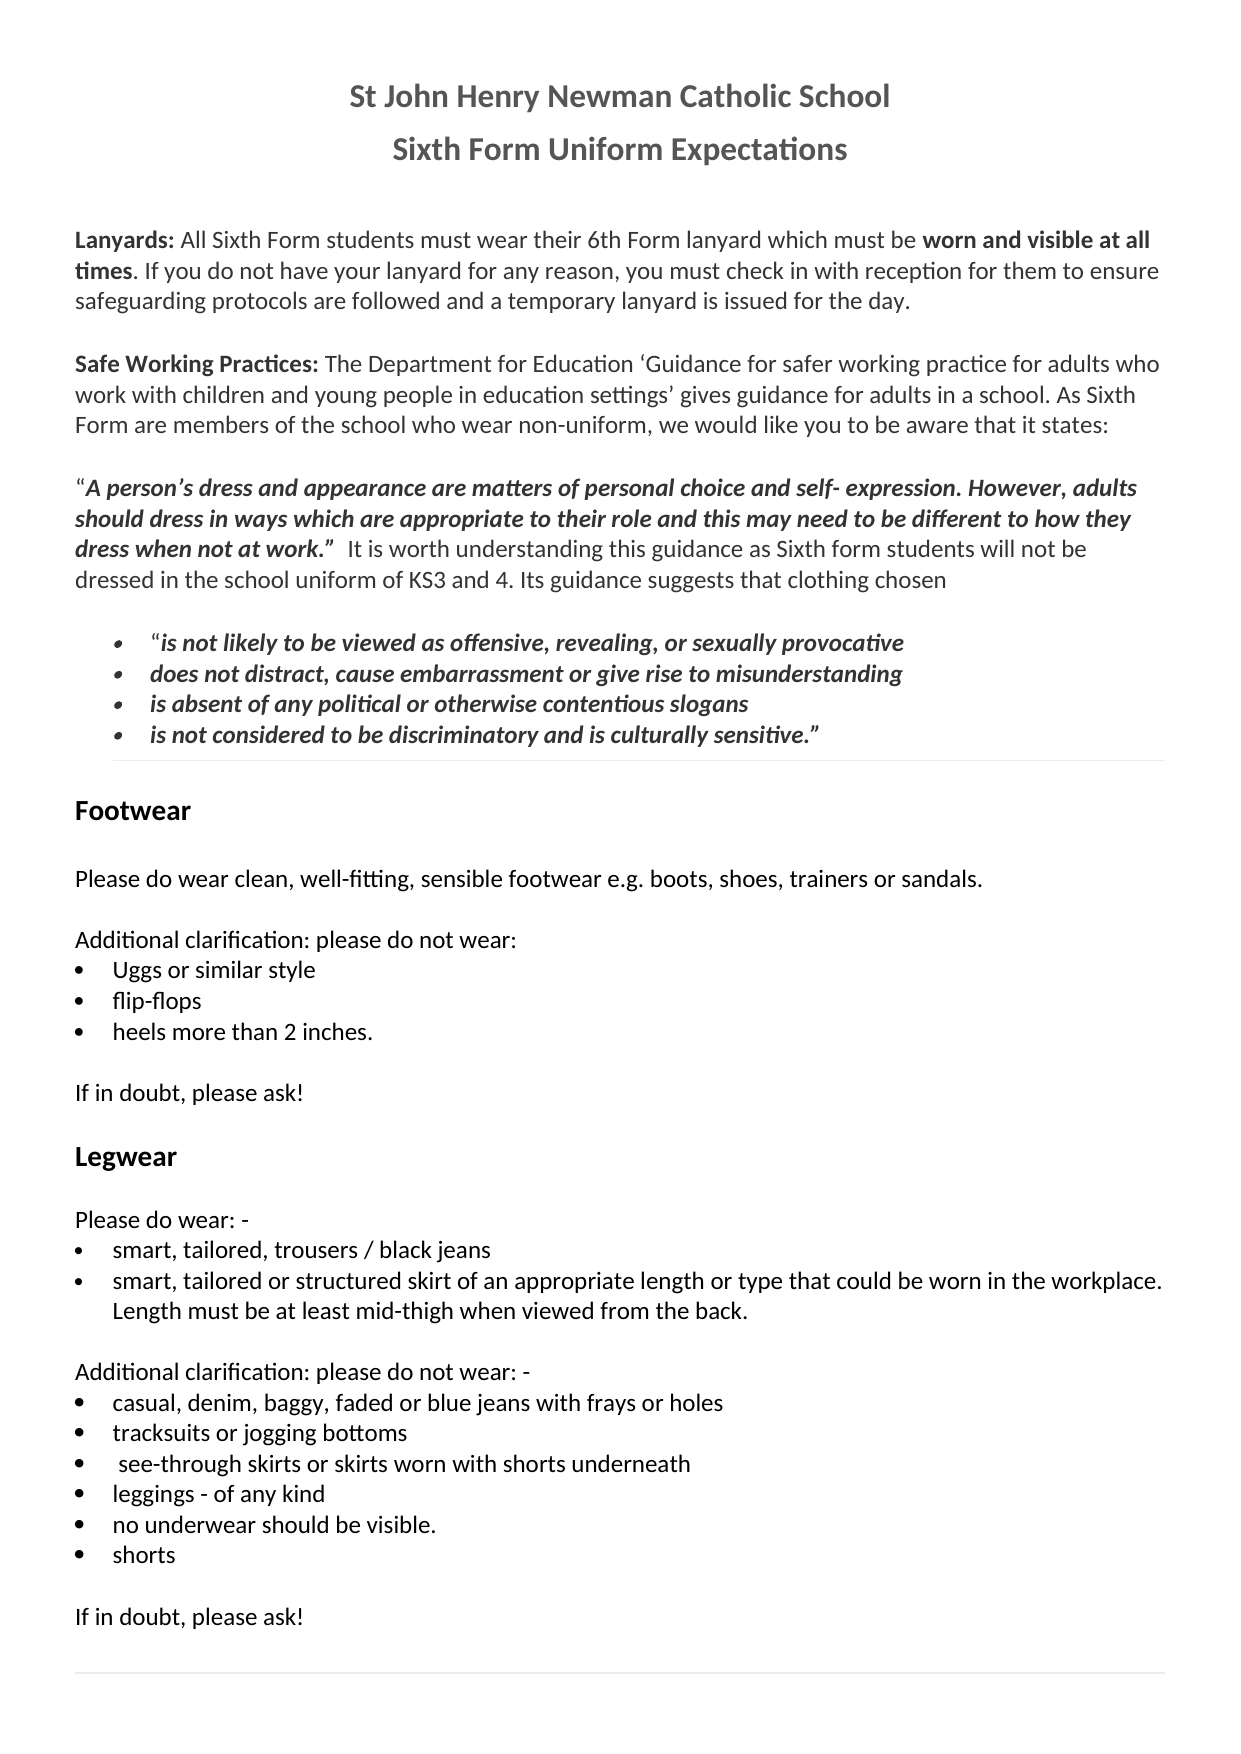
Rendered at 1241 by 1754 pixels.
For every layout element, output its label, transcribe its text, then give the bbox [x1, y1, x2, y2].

list leggings - of any kind [75, 1478, 1165, 1509]
list shorts [75, 1539, 1165, 1570]
list see-through skirts or skirts worn with shorts underneath [75, 1448, 1165, 1478]
text If in doubt, please ask! [75, 1077, 1165, 1107]
list flip-flops [75, 985, 1165, 1016]
list heels more than 2 inches. [75, 1016, 1165, 1046]
text Please do wear: - [75, 1204, 1165, 1234]
text Lanyards: All Sixth Form students must wear their 6th Form lanyard which must be worn and visible at all times. If you do not have your lanyard for any reason, you must check in with reception for them to ensure safeguarding protocols are followed and a temporary lanyard is issued for the day. [75, 224, 1165, 316]
text Additional clarification: please do not wear: - [75, 1356, 1165, 1387]
text Footwear [75, 792, 1165, 827]
list tracksuits or jogging bottoms [75, 1417, 1165, 1448]
text Legwear [75, 1138, 1165, 1173]
list no underwear should be visible. [75, 1509, 1165, 1539]
text St John Henry Newman Catholic School [75, 75, 1165, 116]
list is not considered to be discriminatory and is culturally sensitive.” [112, 719, 1165, 761]
text If in doubt, please ask! [75, 1601, 1165, 1631]
text Sixth Form Uniform Expectations [75, 128, 1165, 169]
text Additional clarification: please do not wear: [75, 924, 1165, 954]
text Safe Working Practices: The Department for Education ‘Guidance for safer working practice for adults who work with children and young people in education settings’ gives guidance for adults in a school. As Sixth Form are members of the school who wear non-uniform, we would like you to be aware that it states: [75, 348, 1165, 440]
list Uggs or similar style [75, 954, 1165, 985]
list casual, denim, baggy, faded or blue jeans with frays or holes [75, 1387, 1165, 1417]
list is absent of any political or otherwise contentious slogans [112, 688, 1165, 719]
text Please do wear clean, well-fitting, sensible footwear e.g. boots, shoes, trainers or sandals. [75, 863, 1165, 893]
list “is not likely to be viewed as offensive, revealing, or sexually provocative [112, 627, 1165, 658]
list smart, tailored, trousers / black jeans [75, 1234, 1165, 1265]
list smart, tailored or structured skirt of an appropriate length or type that could be worn in the workplace. Length must be at least mid-thigh when viewed from the back. [75, 1265, 1165, 1326]
text “A person’s dress and appearance are matters of personal choice and self- expression. However, adults should dress in ways which are appropriate to their role and this may need to be different to how they dress when not at work.” It is worth understanding this guidance as Sixth form students will not be dressed in the school uniform of KS3 and 4. Its guidance suggests that clothing chosen [75, 473, 1165, 595]
list does not distract, cause embarrassment or give rise to misunderstanding [112, 658, 1165, 688]
